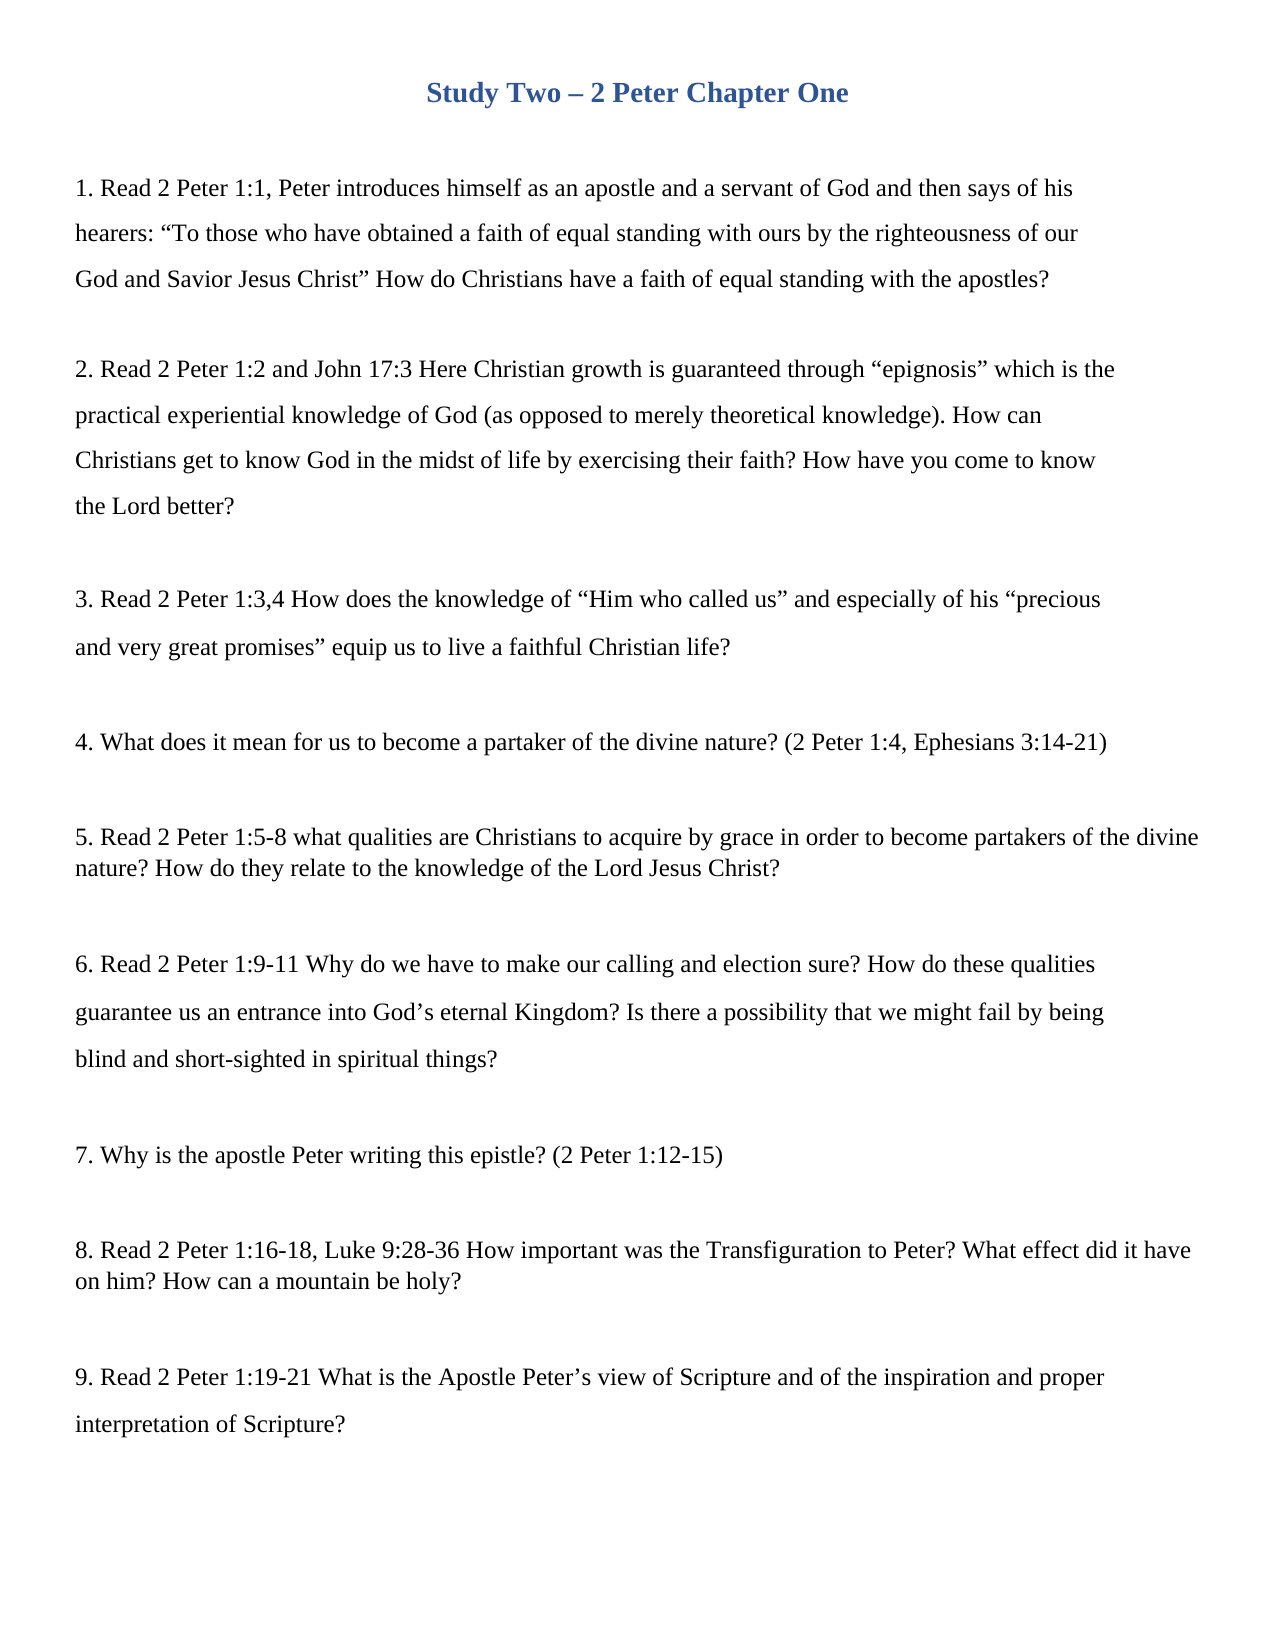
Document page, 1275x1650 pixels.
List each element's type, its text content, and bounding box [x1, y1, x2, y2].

text practical experiential knowledge of God (as opposed to merely theoretical knowledge). How can [75, 400, 1200, 429]
text the Lord better? [75, 491, 1200, 519]
text 1. Read 2 Peter 1:1, Peter introduces himself as an apostle and a servant of God and then says of his [75, 173, 1200, 202]
text and very great promises” equip us to live a faithful Christian life? [75, 632, 1200, 660]
text Study Two – 2 Peter Chapter One [75, 75, 1200, 108]
text 6. Read 2 Peter 1:9-11 Why do we have to make our calling and election sure? How do these qualities [75, 949, 1200, 978]
text 4. What does it mean for us to become a partaker of the divine nature? (2 Peter 1:4, Ephesians 3:14-21) [75, 727, 1200, 756]
text 3. Read 2 Peter 1:3,4 How does the knowledge of “Him who called us” and especially of his “precious [75, 584, 1200, 613]
text hearers: “To those who have obtained a faith of equal standing with ours by the righteousness of our [75, 218, 1200, 247]
text 7. Why is the apostle Peter writing this epistle? (2 Peter 1:12-15) [75, 1140, 1200, 1168]
text Christians get to know God in the midst of life by exercising their faith? How have you come to know [75, 445, 1200, 474]
text 2. Read 2 Peter 1:2 and John 17:3 Here Christian growth is guaranteed through “epignosis” which is the [75, 354, 1200, 383]
text blind and short-sighted in spiritual things? [75, 1044, 1200, 1073]
text interpretation of Scripture? [75, 1409, 1200, 1438]
text guarantee us an entrance into God’s eternal Kingdom? Is there a possibility that we might fail by being [75, 997, 1200, 1025]
text 8. Read 2 Peter 1:16-18, Luke 9:28-36 How important was the Transfiguration to Peter? What effect did it have on him? How can a mountain be holy? [75, 1235, 1200, 1295]
text 5. Read 2 Peter 1:5-8 what qualities are Christians to acquire by grace in order to become partakers of the divine nature? How do they relate to the knowledge of the Lord Jesus Christ? [75, 822, 1200, 882]
text 9. Read 2 Peter 1:19-21 What is the Apostle Peter’s view of Scripture and of the inspiration and proper [75, 1362, 1200, 1390]
text God and Savior Jesus Christ” How do Christians have a faith of equal standing with the apostles? [75, 264, 1200, 292]
